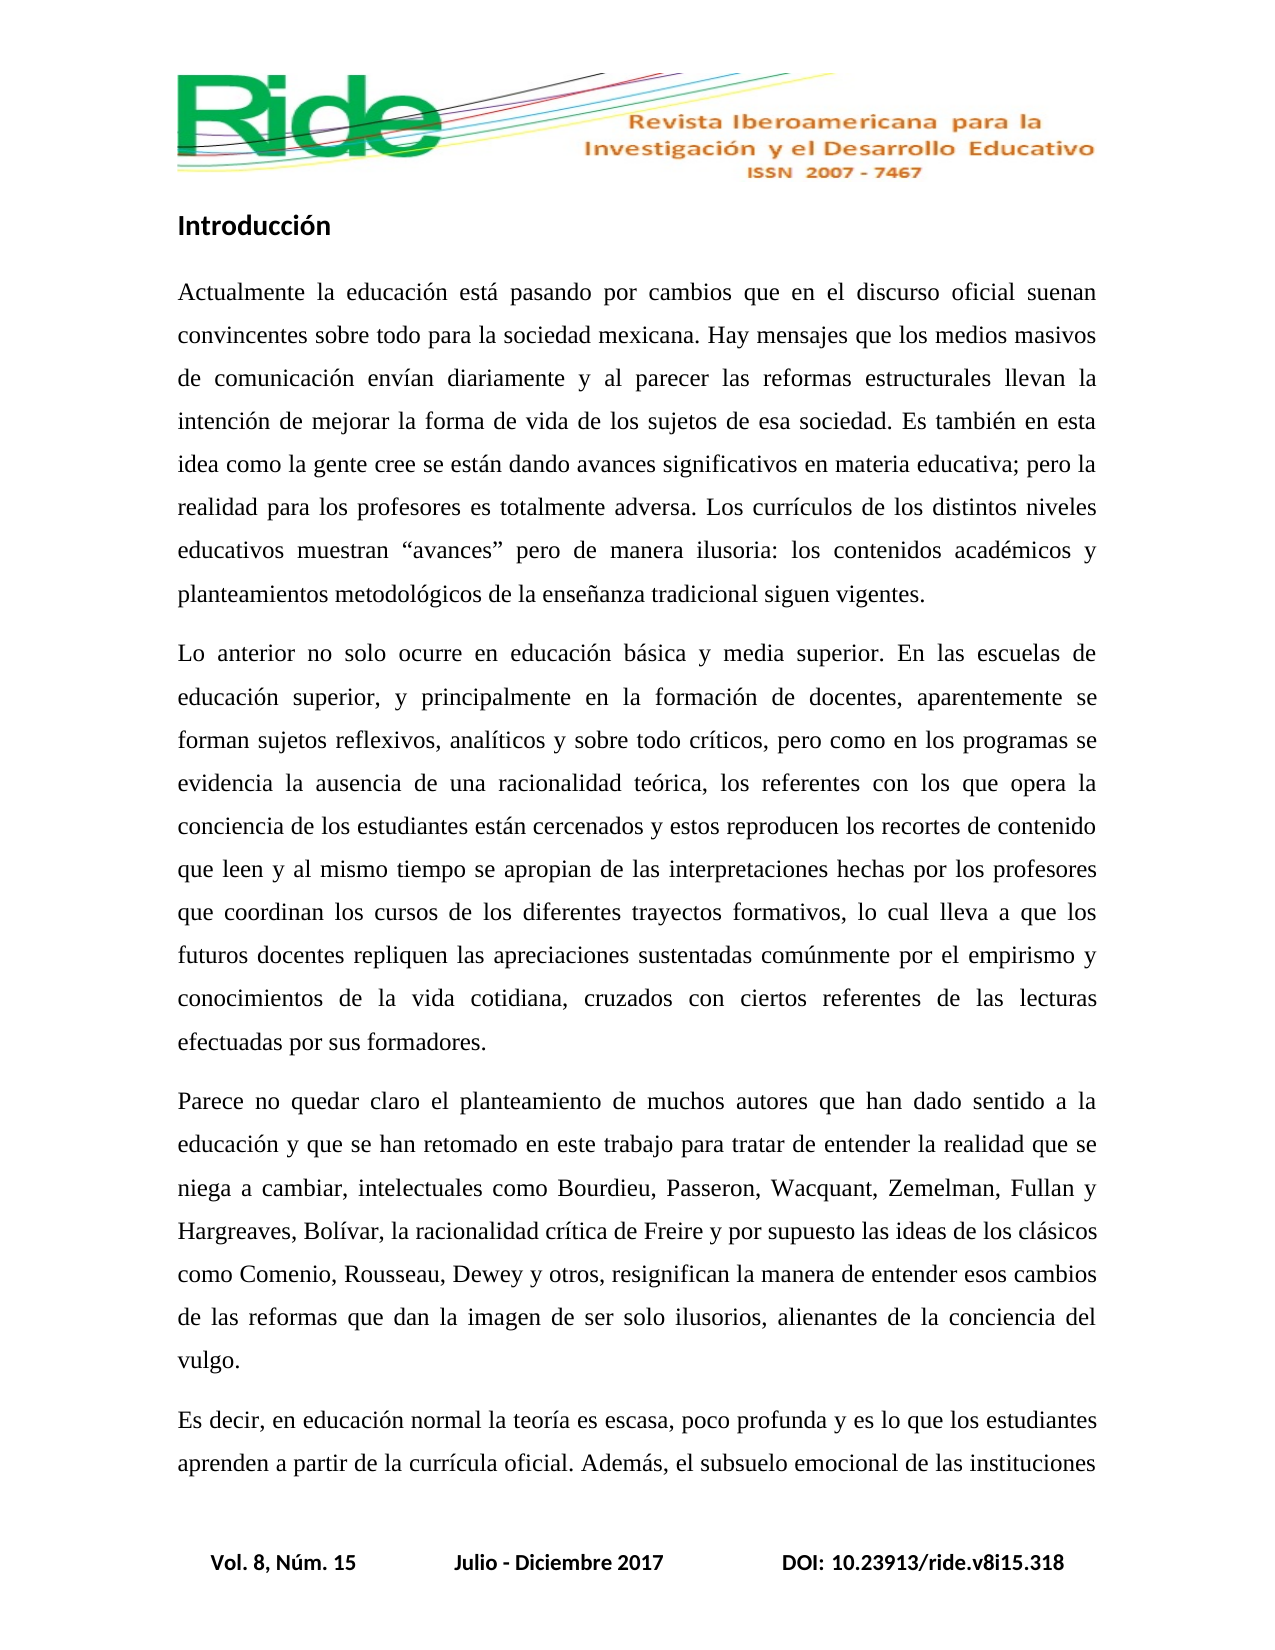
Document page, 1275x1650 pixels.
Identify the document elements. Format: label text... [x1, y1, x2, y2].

picture [177, 73, 1098, 182]
text Introducción [177, 207, 1098, 242]
text Lo anterior no solo ocurre en educación básica y media superior. En las escuelas de educación superior, y principalmente en la formación de docentes, aparentemente se forman sujetos reflexivos, analíticos y sobre todo críticos, pero como en los programas se evidencia la ausencia de una racionalidad teórica, los referentes con los que opera la conciencia de los estudiantes están cercenados y estos reproducen los recortes de contenido que leen y al mismo tiempo se apropian de las interpretaciones hechas por los profesores que coordinan los cursos de los diferentes trayectos formativos, lo cual lleva a que los futuros docentes repliquen las apreciaciones sustentadas comúnmente por el empirismo y conocimientos de la vida cotidiana, cruzados con ciertos referentes de las lecturas efectuadas por sus formadores. [177, 638, 1098, 1055]
text Actualmente la educación está pasando por cambios que en el discurso oficial suenan convincentes sobre todo para la sociedad mexicana. Hay mensajes que los medios masivos de comunicación envían diariamente y al parecer las reformas estructurales llevan la intención de mejorar la forma de vida de los sujetos de esa sociedad. Es también en esta idea como la gente cree se están dando avances significativos en materia educativa; pero la realidad para los profesores es totalmente adversa. Los currículos de los distintos niveles educativos muestran “avances” pero de manera ilusoria: los contenidos académicos y planteamientos metodológicos de la enseñanza tradicional siguen vigentes. [177, 277, 1098, 607]
text Parece no quedar claro el planteamiento de muchos autores que han dado sentido a la educación y que se han retomado en este trabajo para tratar de entender la realidad que se niega a cambiar, intelectuales como Bourdieu, Passeron, Wacquant, Zemelman, Fullan y Hargreaves, Bolívar, la racionalidad crítica de Freire y por supuesto las ideas de los clásicos como Comenio, Rousseau, Dewey y otros, resignifican la manera de entender esos cambios de las reformas que dan la imagen de ser solo ilusorios, alienantes de la conciencia del vulgo. [177, 1086, 1098, 1374]
